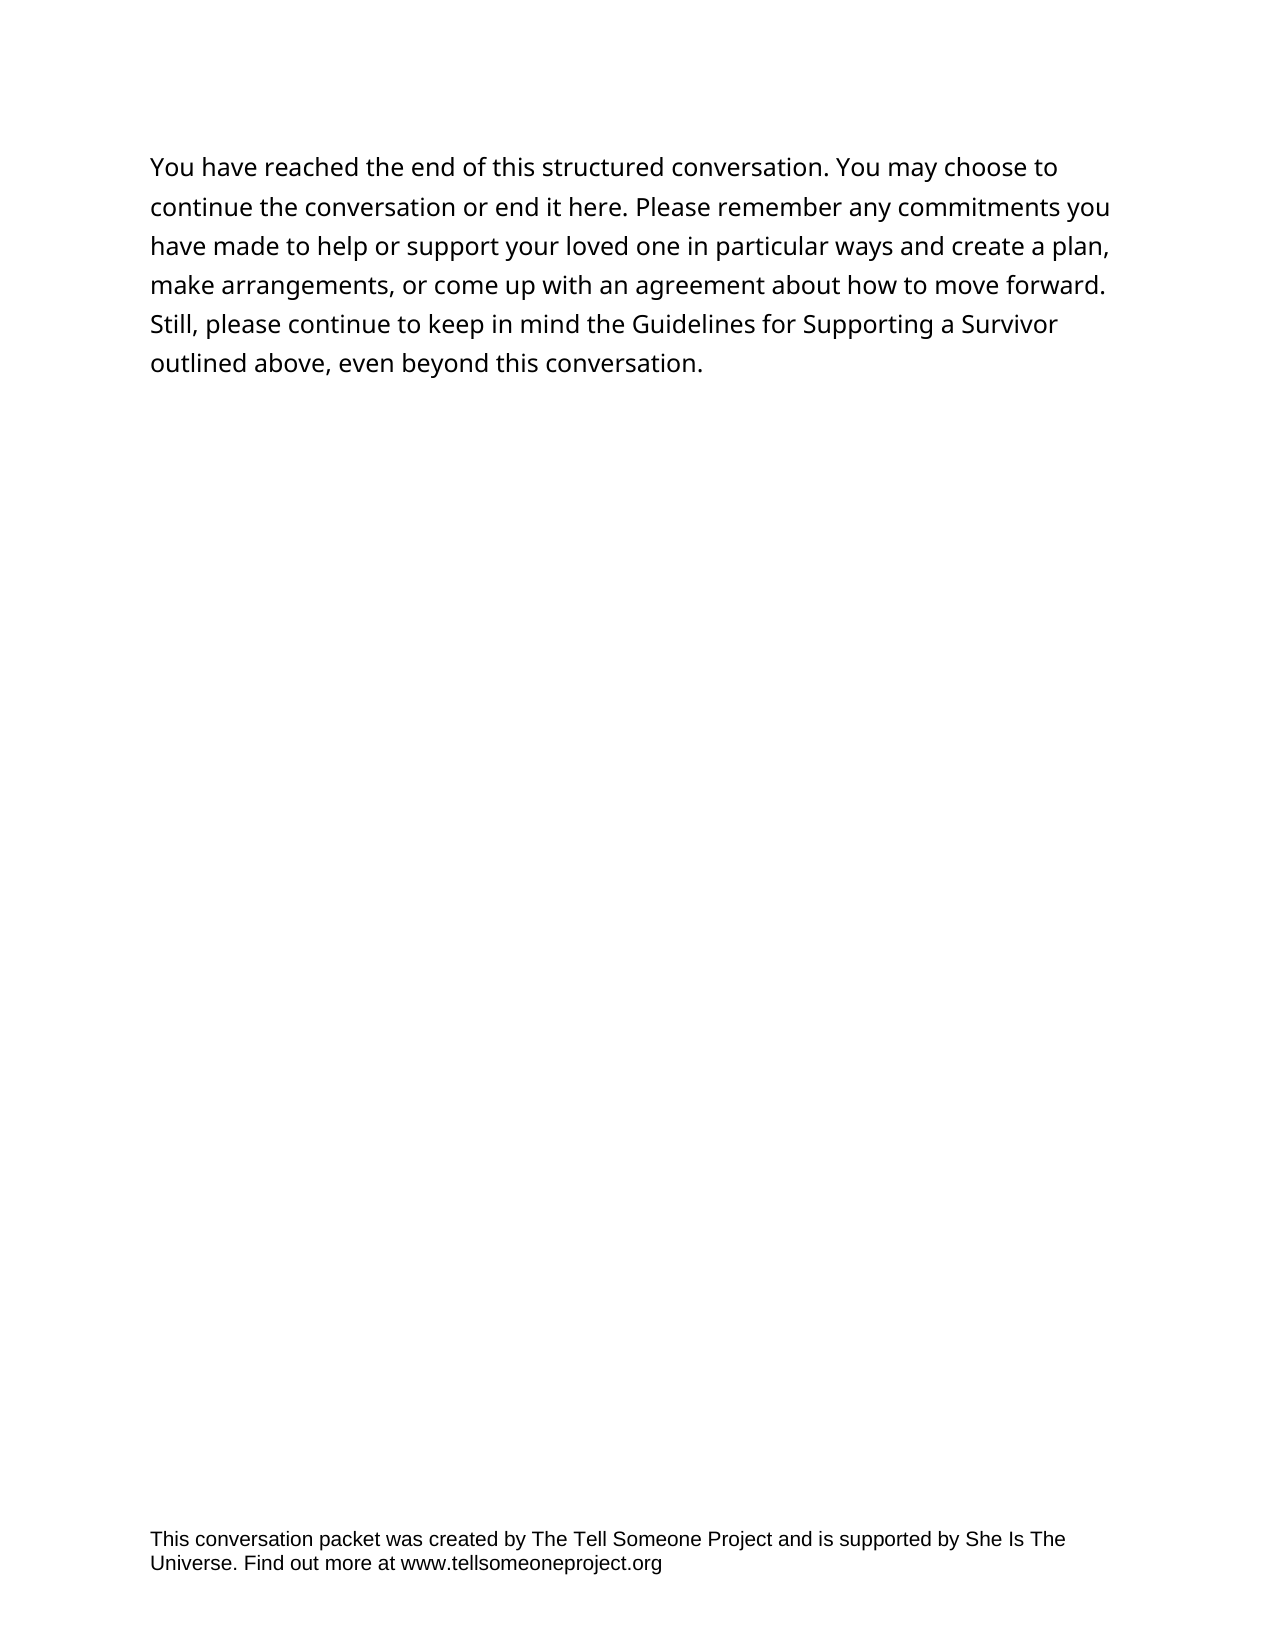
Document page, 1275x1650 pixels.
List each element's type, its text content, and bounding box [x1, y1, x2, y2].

text You have reached the end of this structured conversation. You may choose to continue the conversation or end it here. Please remember any commitments you have made to help or support your loved one in particular ways and create a plan, make arrangements, or come up with an agreement about how to move forward. Still, please continue to keep in mind the Guidelines for Supporting a Survivor outlined above, even beyond this conversation. [150, 150, 1125, 380]
